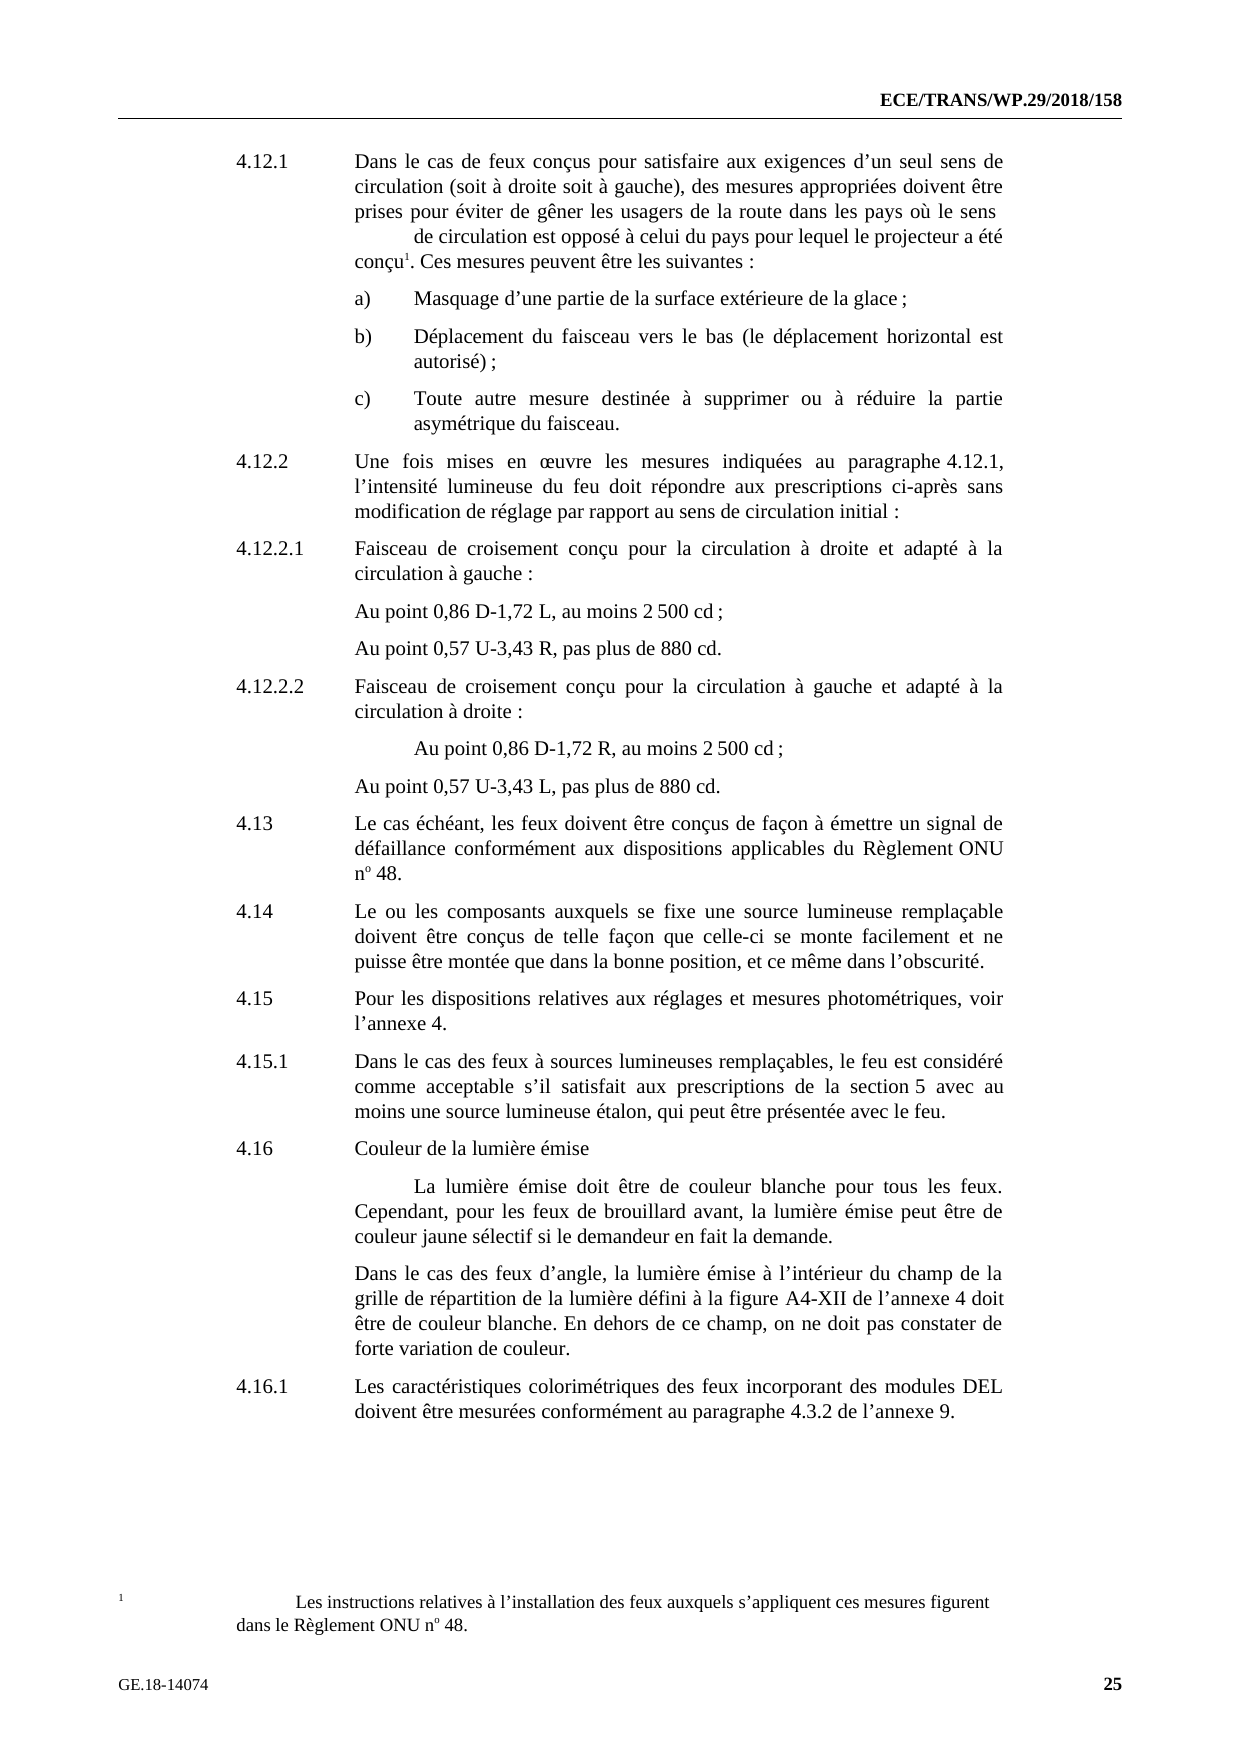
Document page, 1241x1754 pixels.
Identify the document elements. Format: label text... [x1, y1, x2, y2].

text Au point 0,57 U-3,43 R, pas plus de 880 cd. [354, 635, 1004, 660]
text 4.15 Pour les dispositions relatives aux réglages et mesures photométriques, voir l’annexe 4. [236, 985, 1004, 1035]
text 4.14 Le ou les composants auxquels se fixe une source lumineuse remplaçable doivent être conçus de telle façon que celle-ci se monte facilement et ne puisse être montée que dans la bonne position, et ce même dans l’obscurité. [236, 898, 1004, 973]
text Dans le cas des feux d’angle, la lumière émise à l’intérieur du champ de la grille de répartition de la lumière défini à la figure A4-XII de l’annexe 4 doit être de couleur blanche. En dehors de ce champ, on ne doit pas constater de forte variation de couleur. [354, 1260, 1004, 1360]
text c) Toute autre mesure destinée à supprimer ou à réduire la partie asymétrique du faisceau. [354, 385, 1004, 435]
text 4.15.1 Dans le cas des feux à sources lumineuses remplaçables, le feu est considéré comme acceptable s’il satisfait aux prescriptions de la section 5 avec au moins une source lumineuse étalon, qui peut être présentée avec le feu. [236, 1048, 1004, 1123]
text Au point 0,86 D-1,72 L, au moins 2 500 cd ; [354, 598, 1004, 623]
text 4.12.2.1 Faisceau de croisement conçu pour la circulation à droite et adapté à la circulation à gauche : [236, 535, 1004, 585]
text a) Masquage d’une partie de la surface extérieure de la glace ; [354, 285, 1004, 310]
text La lumière émise doit être de couleur blanche pour tous les feux. Cependant, pour les feux de brouillard avant, la lumière émise peut être de couleur jaune sélectif si le demandeur en fait la demande. [354, 1173, 1004, 1248]
text 4.12.2 Une fois mises en œuvre les mesures indiquées au paragraphe 4.12.1, l’intensité lumineuse du feu doit répondre aux prescriptions ci-après sans modification de réglage par rapport au sens de circulation initial : [236, 448, 1004, 523]
text 4.16 Couleur de la lumière émise [236, 1135, 1004, 1160]
text b) Déplacement du faisceau vers le bas (le déplacement horizontal est autorisé) ; [354, 323, 1004, 373]
text 4.12.1 Dans le cas de feux conçus pour satisfaire aux exigences d’un seul sens de circulation (soit à droite soit à gauche), des mesures appropriées doivent être prises pour éviter de gêner les usagers de la route dans les pays où le sens de circulation est opposé à celui du pays pour lequel le projecteur a été conçu. Ces mesures peuvent être les suivantes : [236, 148, 1004, 273]
text 4.13 Le cas échéant, les feux doivent être conçus de façon à émettre un signal de défaillance conformément aux dispositions applicables du Règlement ONU no 48. [236, 810, 1004, 885]
text 4.16.1 Les caractéristiques colorimétriques des feux incorporant des modules DEL doivent être mesurées conformément au paragraphe 4.3.2 de l’annexe 9. [236, 1373, 1004, 1423]
text Au point 0,86 D-1,72 R, au moins 2 500 cd ; [354, 735, 1004, 760]
text Au point 0,57 U-3,43 L, pas plus de 880 cd. [354, 773, 1004, 798]
text 4.12.2.2 Faisceau de croisement conçu pour la circulation à gauche et adapté à la circulation à droite : [236, 673, 1004, 723]
